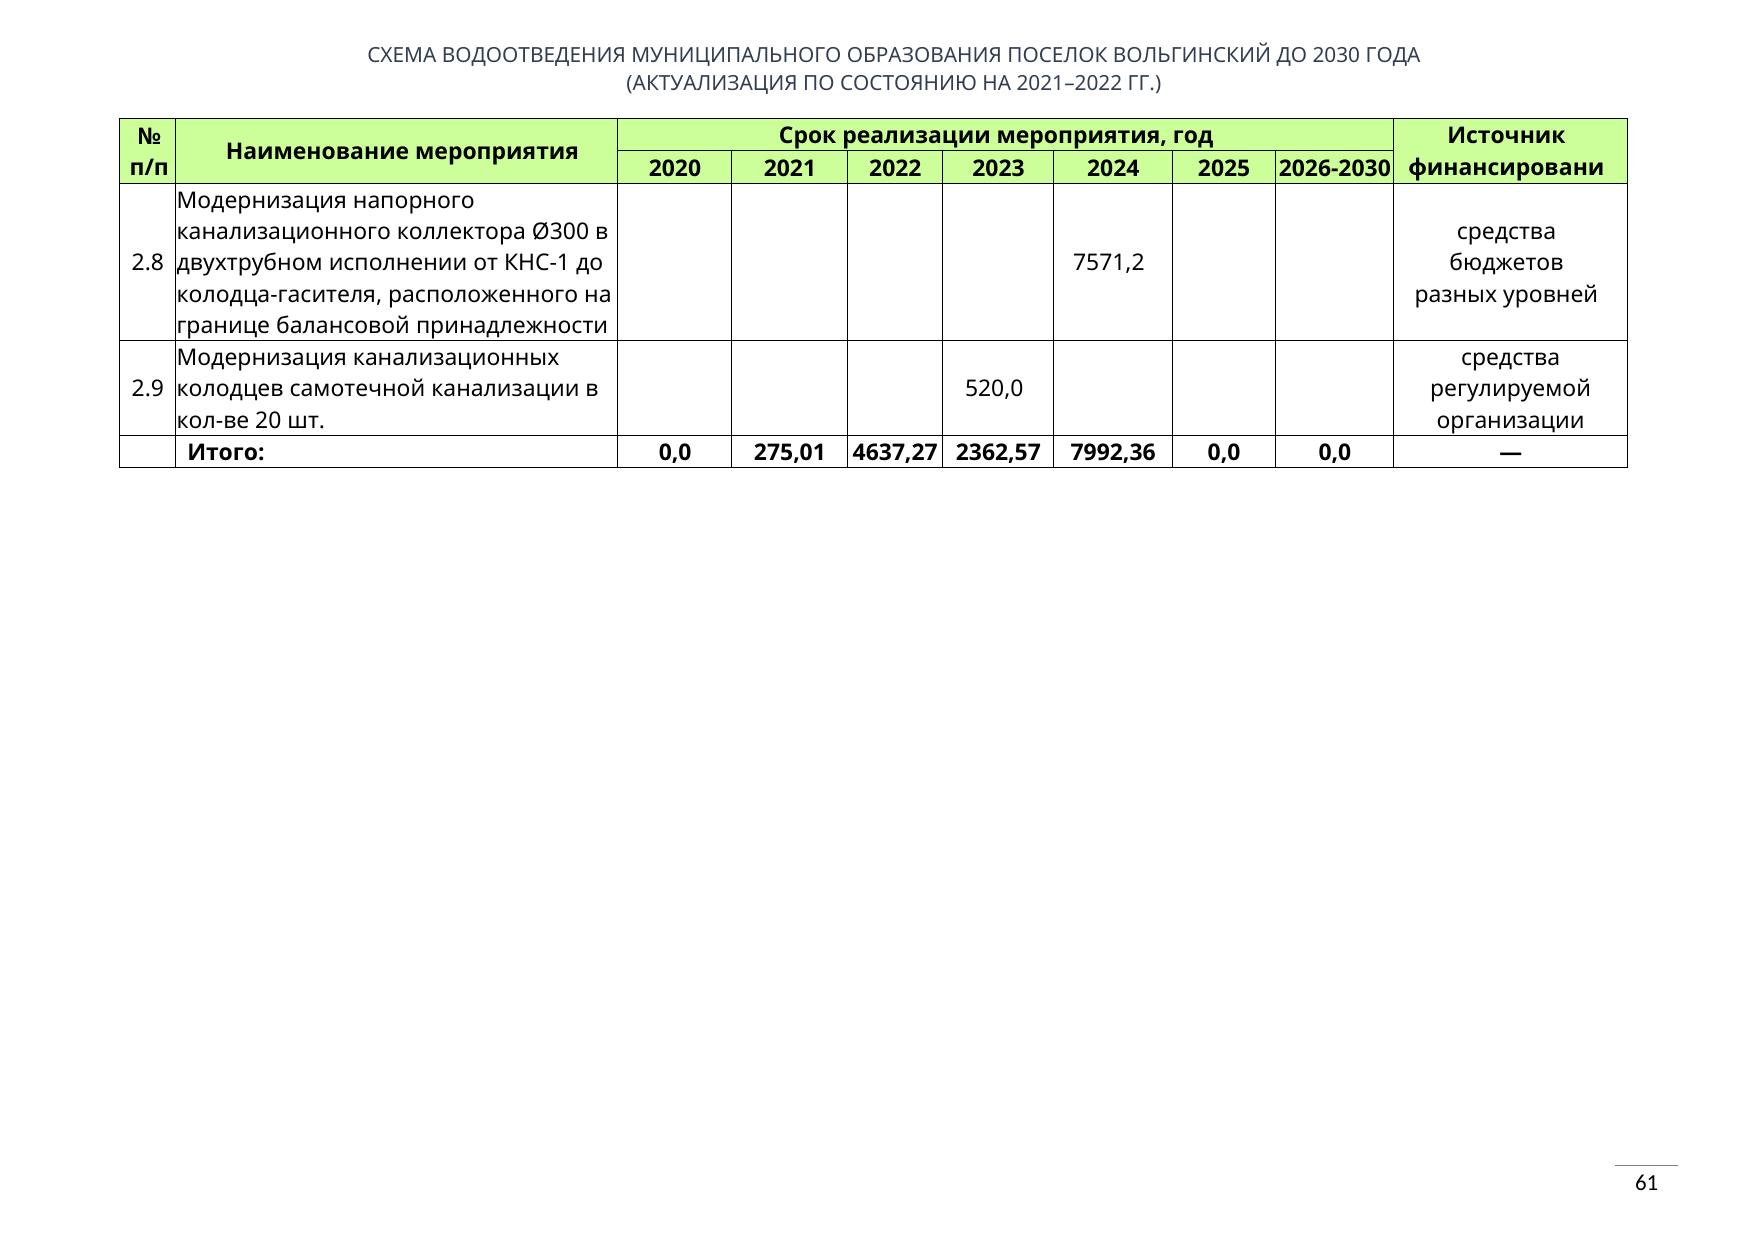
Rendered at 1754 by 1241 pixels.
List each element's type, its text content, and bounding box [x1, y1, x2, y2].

table_cell [732, 184, 847, 340]
table_cell ― [1394, 436, 1627, 467]
table_cell Итого: [176, 436, 617, 467]
table_cell 2021 [732, 151, 847, 183]
table_cell 0,0 [1173, 436, 1275, 467]
table_cell Модернизация канализационных колодцев самотечной канализации в кол-ве 20 шт. [176, 341, 617, 435]
table_cell 2024 [1054, 151, 1172, 183]
table_header № п/п [120, 119, 175, 183]
table_cell [618, 341, 731, 435]
table_cell 2020 [618, 151, 731, 183]
table_cell 0,0 [618, 436, 731, 467]
table_cell 4637,27 [848, 436, 942, 467]
table_cell [618, 184, 731, 340]
table_cell [943, 184, 1053, 340]
table_cell 7992,36 [1054, 436, 1172, 467]
table_cell 2362,57 [943, 436, 1053, 467]
table_cell 2023 [943, 151, 1053, 183]
table_cell [732, 341, 847, 435]
table_cell 2022 [848, 151, 942, 183]
table_cell [848, 184, 942, 340]
table_cell 2025 [1173, 151, 1275, 183]
table_header Наименование мероприятия [176, 119, 617, 183]
table_cell 0,0 [1276, 436, 1393, 467]
table_cell [1276, 341, 1393, 435]
table_cell [1276, 184, 1393, 340]
table_cell средства бюджетов разных уровней [1394, 184, 1627, 340]
table_cell 2.8 [120, 184, 175, 340]
table_cell [1173, 341, 1275, 435]
table_header Срок реализации мероприятия, год [618, 119, 1393, 150]
table_cell 520,0 [943, 341, 1053, 435]
table_cell 2026-2030 [1276, 151, 1393, 183]
table_cell 7571,2 [1054, 184, 1172, 340]
table_cell 275,01 [732, 436, 847, 467]
table_header Источник финансирования [1394, 119, 1627, 183]
table_cell Модернизация напорного канализационного коллектора Ø300 в двухтрубном исполнении от КНС-1 до колодца-гасителя, расположенного на границе балансовой принадлежности [176, 184, 617, 340]
table_cell [1054, 341, 1172, 435]
table_cell [120, 436, 175, 467]
table_cell 2.9 [120, 341, 175, 435]
table_cell средства регулируемой организации [1394, 341, 1627, 435]
table_cell [848, 341, 942, 435]
table_cell [1173, 184, 1275, 340]
